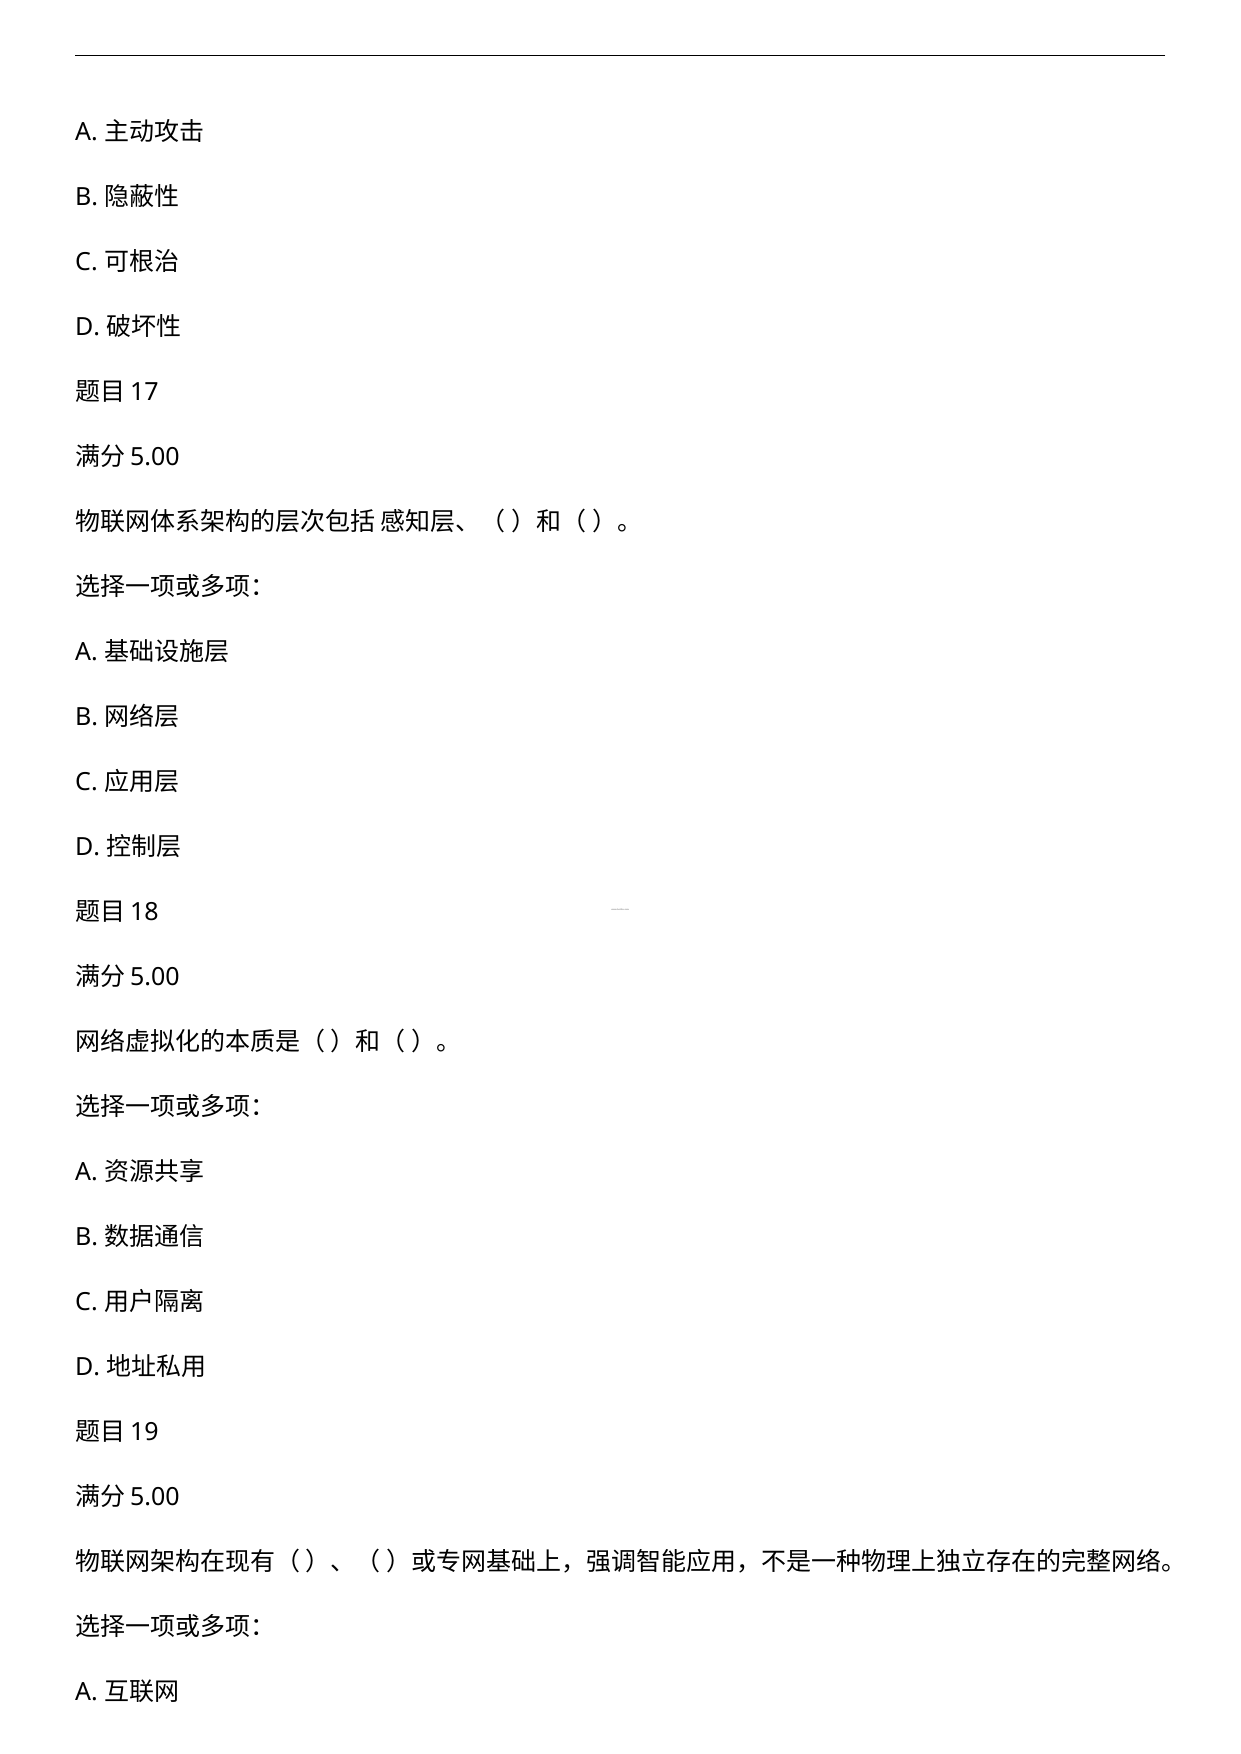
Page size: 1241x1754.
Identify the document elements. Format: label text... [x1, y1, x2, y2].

text A. 基础设施层 [75, 617, 1165, 682]
text 满分5.00 [75, 1462, 1165, 1527]
text 网络虚拟化的本质是（ ）和（ ）。 [75, 1007, 1165, 1072]
text A. 资源共享 [75, 1137, 1165, 1202]
text 满分5.00 [75, 422, 1165, 487]
text 选择一项或多项： [75, 552, 1165, 617]
text B. 隐蔽性 [75, 162, 1165, 227]
text 物联网架构在现有（ ）、（ ）或专网基础上，强调智能应用，不是一种物理上独立存在的完整网络。 [75, 1527, 1165, 1592]
text 选择一项或多项： [75, 1592, 1165, 1657]
text 物联网体系架构的层次包括 感知层、（ ）和（ ）。 [75, 487, 1165, 552]
text D. 破坏性 [75, 292, 1165, 357]
text 题目17 [75, 357, 1165, 422]
text C. 应用层 [75, 747, 1165, 812]
text 题目18 [75, 877, 1165, 942]
text B. 网络层 [75, 682, 1165, 747]
text 题目19 [75, 1397, 1165, 1462]
text A. 主动攻击 [75, 97, 1165, 162]
text A. 互联网 [75, 1657, 1165, 1722]
text D. 控制层 [75, 812, 1165, 877]
text B. 数据通信 [75, 1202, 1165, 1267]
text D. 地址私用 [75, 1332, 1165, 1397]
text 选择一项或多项： [75, 1072, 1165, 1137]
text C. 可根治 [75, 227, 1165, 292]
text 满分5.00 [75, 942, 1165, 1007]
text C. 用户隔离 [75, 1267, 1165, 1332]
